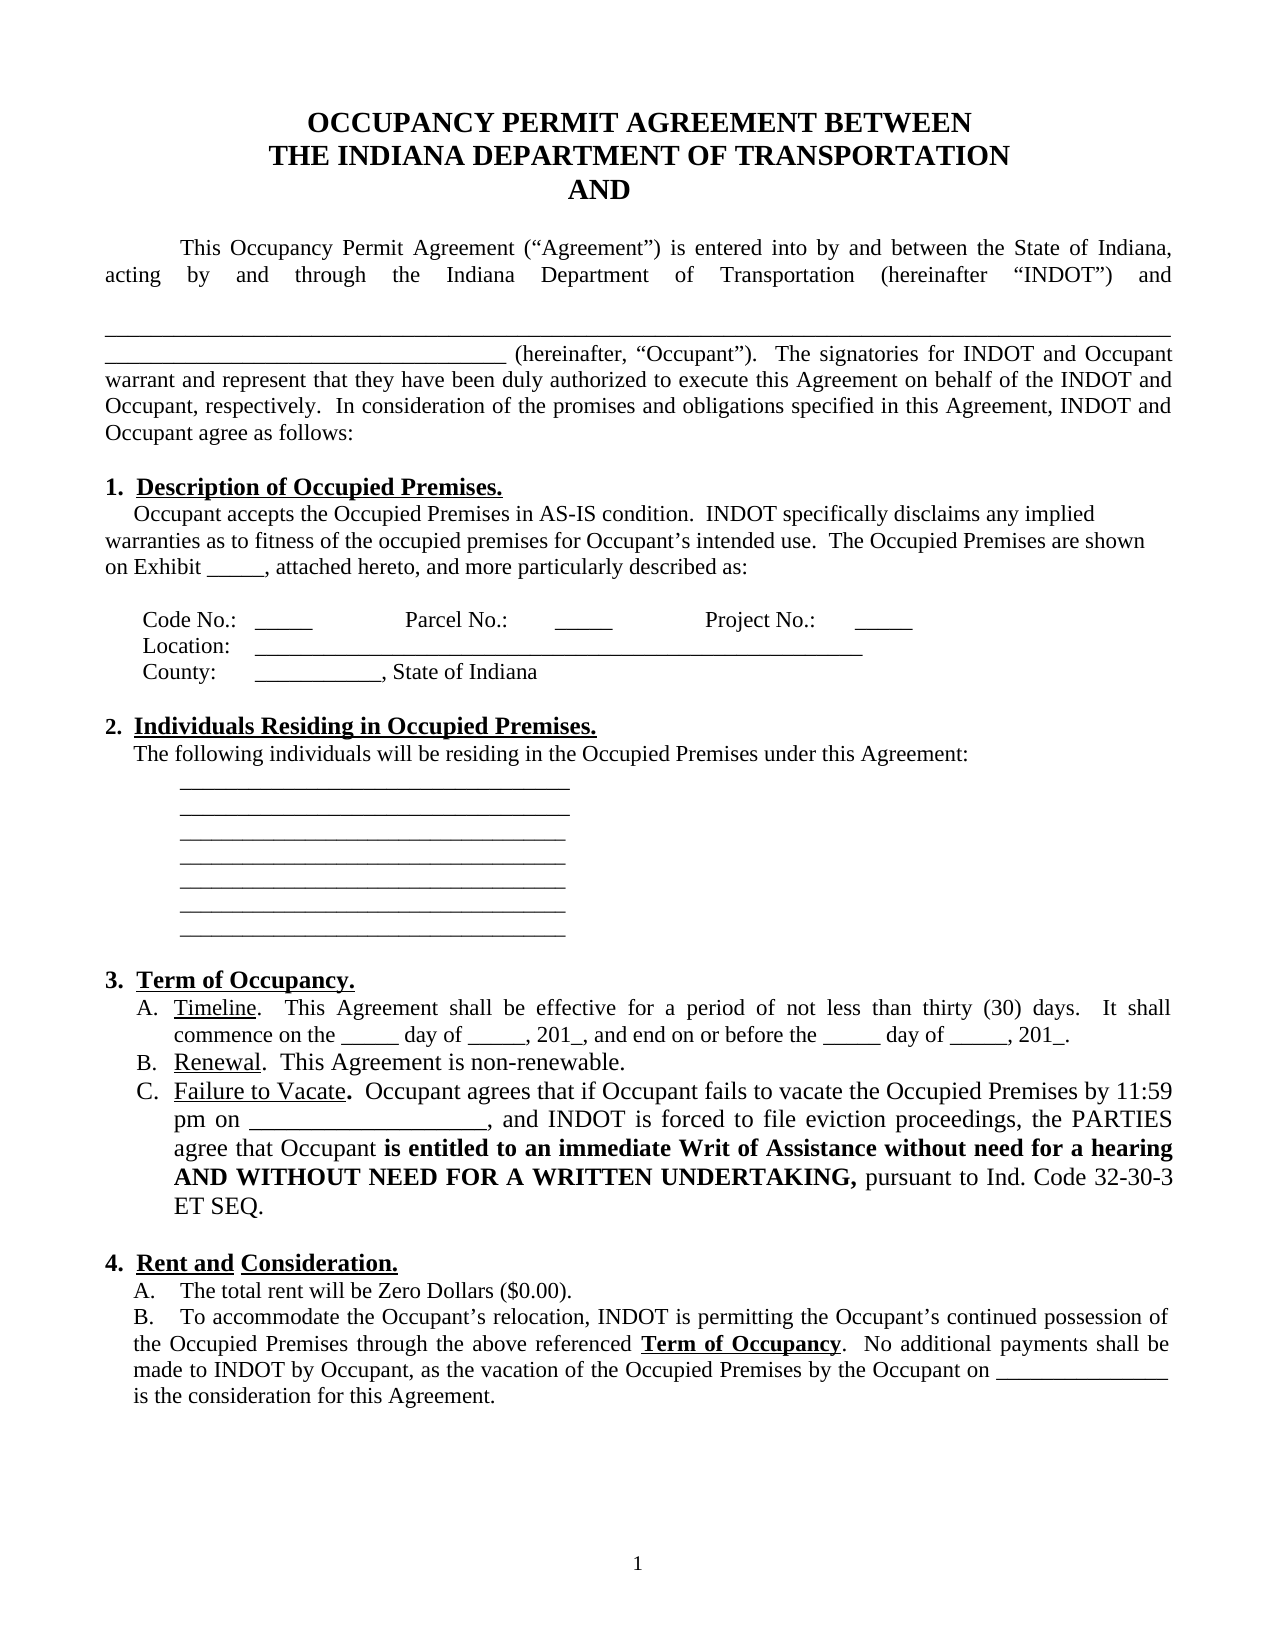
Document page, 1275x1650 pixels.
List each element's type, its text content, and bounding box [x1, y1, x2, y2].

text Location: _____________________________________________________ [105, 632, 1174, 658]
text _____________________________________ [180, 843, 1170, 867]
text _____________________________________ [180, 867, 1170, 891]
text 4. Rent and Consideration. [105, 1248, 1174, 1277]
text __________________________________ [105, 793, 1174, 819]
text This Occupancy Permit Agreement (“Agreement”) is entered into by and between the State of Indiana, acting by and through the Indiana Department of Transportation (hereinafter “INDOT”) and ________________________________________________________________________________________________________________________________ (hereinafter, “Occupant”). The signatories for INDOT and Occupant warrant and represent that they have been duly authorized to execute this Agreement on behalf of the INDOT and Occupant, respectively. In consideration of the promises and obligations specified in this Agreement, INDOT and Occupant agree as follows: [105, 234, 1174, 445]
list Timeline. This Agreement shall be effective for a period of not less than thirty (30) days. It shall commence on the _____ day of _____, 201_, and end on or before the _____ day of _____, 201_. [136, 994, 1174, 1047]
text __________________________________ [105, 766, 1174, 793]
text 1. Description of Occupied Premises. [105, 472, 1174, 500]
text 2. Individuals Residing in Occupied Premises. [105, 711, 1174, 740]
title AND [105, 172, 1174, 206]
text 3. Term of Occupancy. [105, 966, 1174, 994]
text B. To accommodate the Occupant’s relocation, INDOT is permitting the Occupant’s continued possession of the Occupied Premises through the above referenced Term of Occupancy. No additional payments shall be made to INDOT by Occupant, as the vacation of the Occupied Premises by the Occupant on _______________ is the consideration for this Agreement. [133, 1303, 1170, 1409]
title THE INDIANA DEPARTMENT OF TRANSPORTATION [105, 138, 1174, 172]
text _____________________________________ [180, 819, 1170, 843]
text Occupant accepts the Occupied Premises in AS-IS condition. INDOT specifically disclaims any implied warranties as to fitness of the occupied premises for Occupant’s intended use. The Occupied Premises are shown on Exhibit _____, attached hereto, and more particularly described as: [105, 500, 1174, 579]
text _____________________________________ [180, 891, 1170, 915]
list Failure to Vacate. Occupant agrees that if Occupant fails to vacate the Occupied Premises by 11:59 pm on ___________________, and INDOT is forced to file eviction proceedings, the PARTIES agree that Occupant is entitled to an immediate Writ of Assistance without need for a hearing AND WITHOUT NEED FOR A WRITTEN UNDERTAKING, pursuant to Ind. Code 32-30-3 ET SEQ. [136, 1076, 1174, 1219]
title OCCUPANCY PERMIT AGREEMENT BETWEEN [105, 105, 1174, 138]
text Code No.: _____ Parcel No.: _____ Project No.: _____ [105, 606, 1174, 632]
text The following individuals will be residing in the Occupied Premises under this Agreement: [133, 740, 1174, 766]
text County: ___________, State of Indiana [105, 658, 1174, 685]
list Renewal. This Agreement is non-renewable. [136, 1047, 1174, 1076]
text _____________________________________ [180, 915, 1170, 939]
text A. The total rent will be Zero Dollars ($0.00). [133, 1277, 1170, 1303]
